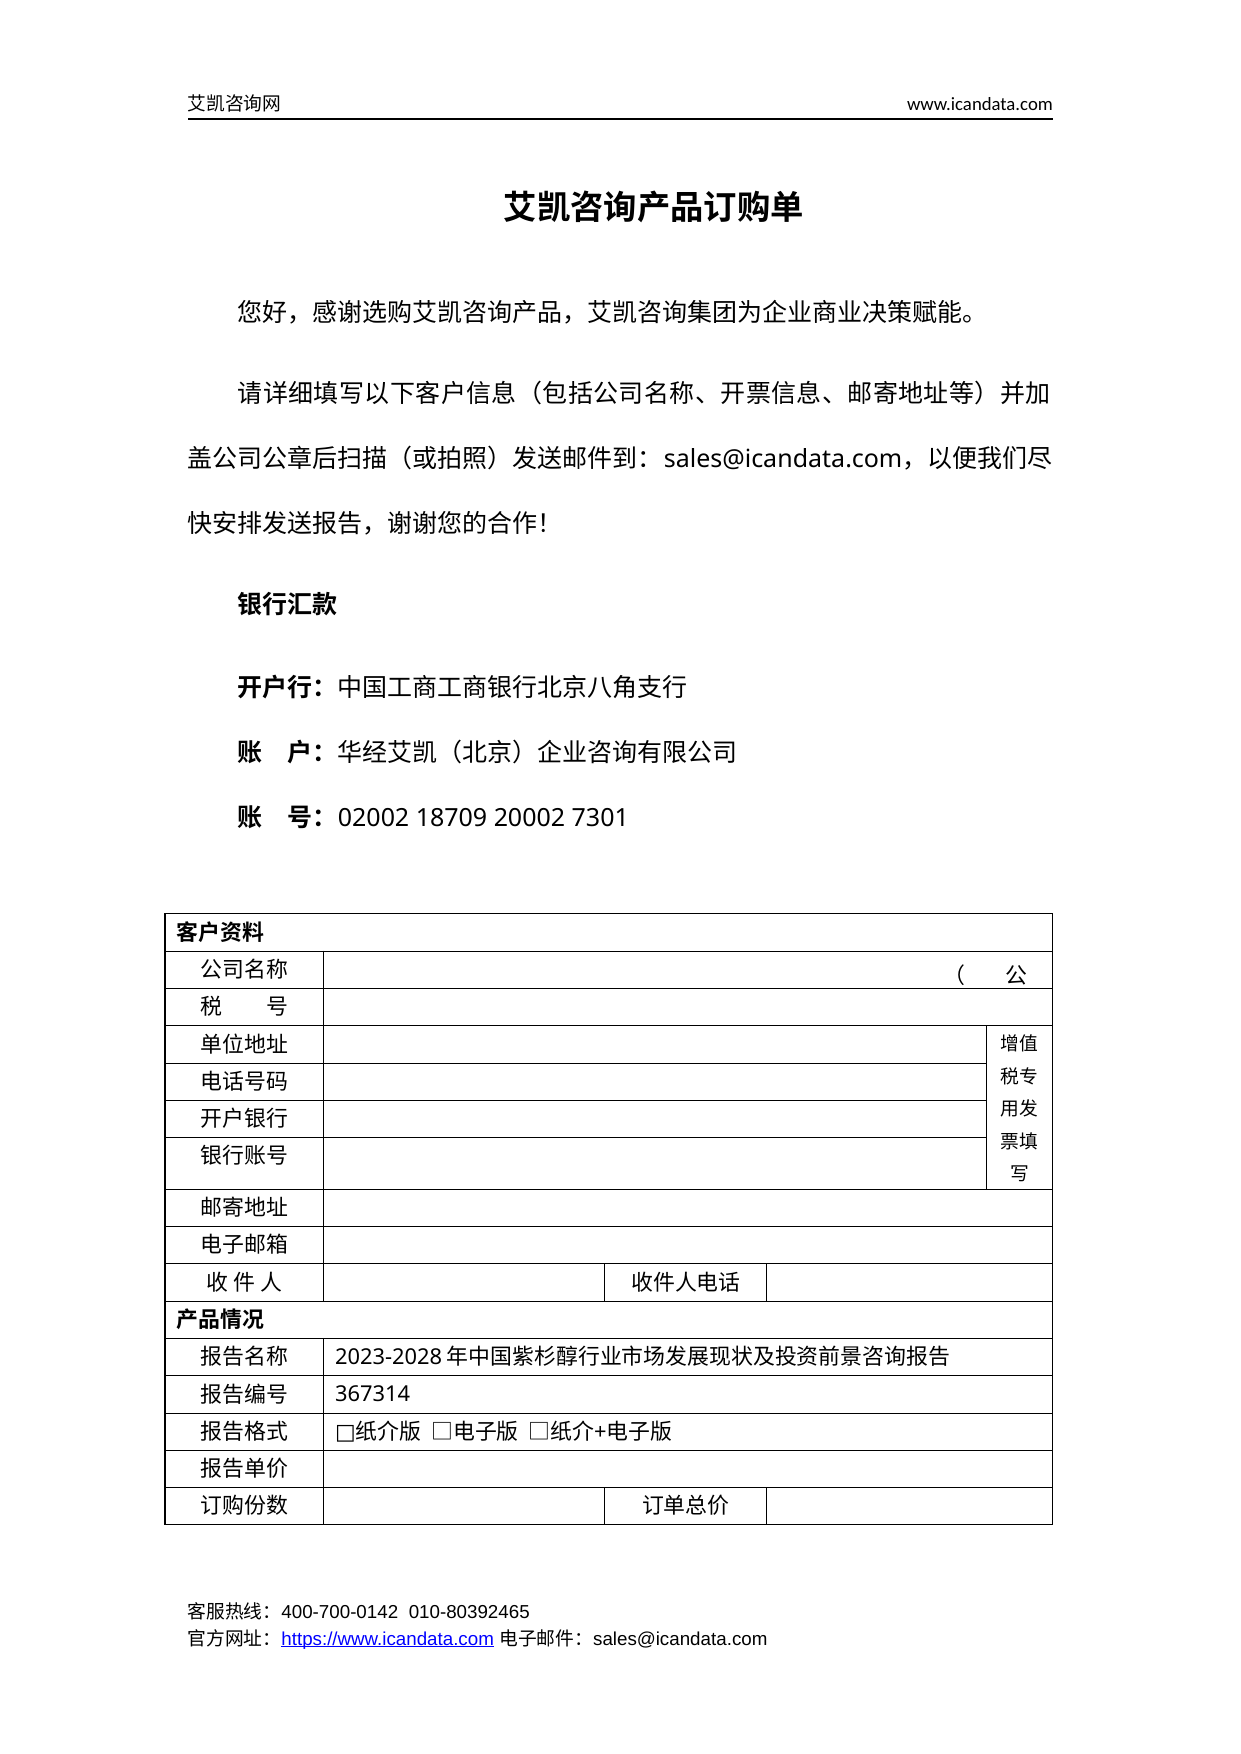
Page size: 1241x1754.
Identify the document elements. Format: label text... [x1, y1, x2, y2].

table_cell 367314 [324, 1376, 1052, 1412]
text 账 号：02002 18709 20002 7301 [187, 783, 1053, 848]
table_cell 收 件 人 [166, 1264, 323, 1301]
table_cell [767, 1488, 1052, 1524]
table_cell [324, 1064, 986, 1100]
table_cell 订单总价 [605, 1488, 766, 1524]
text 艾凯咨询产品订购单 [187, 172, 1053, 237]
table_header 客户资料 [166, 914, 1052, 951]
table_cell [324, 1451, 1052, 1487]
text 请详细填写以下客户信息（包括公司名称、开票信息、邮寄地址等）并加盖公司公章后扫描（或拍照）发送邮件到：sales@icandata.com，以便我们尽快安排发送报告，谢谢您的合作！ [187, 359, 1053, 554]
table_cell 报告格式 [166, 1414, 323, 1450]
table_cell 报告编号 [166, 1376, 323, 1412]
table_cell 收件人电话 [605, 1264, 766, 1301]
table_cell [767, 1264, 1052, 1301]
table_cell 开户银行 [166, 1101, 323, 1137]
table_cell 报告名称 [166, 1339, 323, 1375]
table_cell [324, 1488, 604, 1524]
table_cell □纸介版 □电子版 □纸介+电子版 [324, 1414, 1052, 1450]
table_cell [324, 989, 1052, 1025]
text 账 户：华经艾凯（北京）企业咨询有限公司 [187, 718, 1053, 783]
table_cell 增值税专用发票填写 [987, 1026, 1052, 1189]
table_cell 单位地址 [166, 1026, 323, 1062]
table_cell 订购份数 [166, 1488, 323, 1524]
table_cell [324, 1190, 1052, 1226]
table_cell [324, 952, 1052, 988]
table_cell 银行账号 [166, 1138, 323, 1189]
table_cell 电话号码 [166, 1064, 323, 1100]
table_cell 邮寄地址 [166, 1190, 323, 1226]
table_cell [324, 1138, 986, 1189]
table_cell [324, 1101, 986, 1137]
table_cell 2023-2028年中国紫杉醇行业市场发展现状及投资前景咨询报告 [324, 1339, 1052, 1375]
table_cell 电子邮箱 [166, 1227, 323, 1263]
text 开户行：中国工商工商银行北京八角支行 [187, 653, 1053, 718]
text 您好，感谢选购艾凯咨询产品，艾凯咨询集团为企业商业决策赋能。 [187, 278, 1053, 343]
table_cell 税 号 [166, 989, 323, 1025]
text 银行汇款 [187, 570, 1053, 635]
table_cell [324, 1227, 1052, 1263]
table_cell [324, 1264, 604, 1301]
table_cell [324, 1026, 986, 1062]
table_cell 公司名称 [166, 952, 323, 988]
table_cell 报告单价 [166, 1451, 323, 1487]
table_cell 产品情况 [166, 1302, 1052, 1338]
